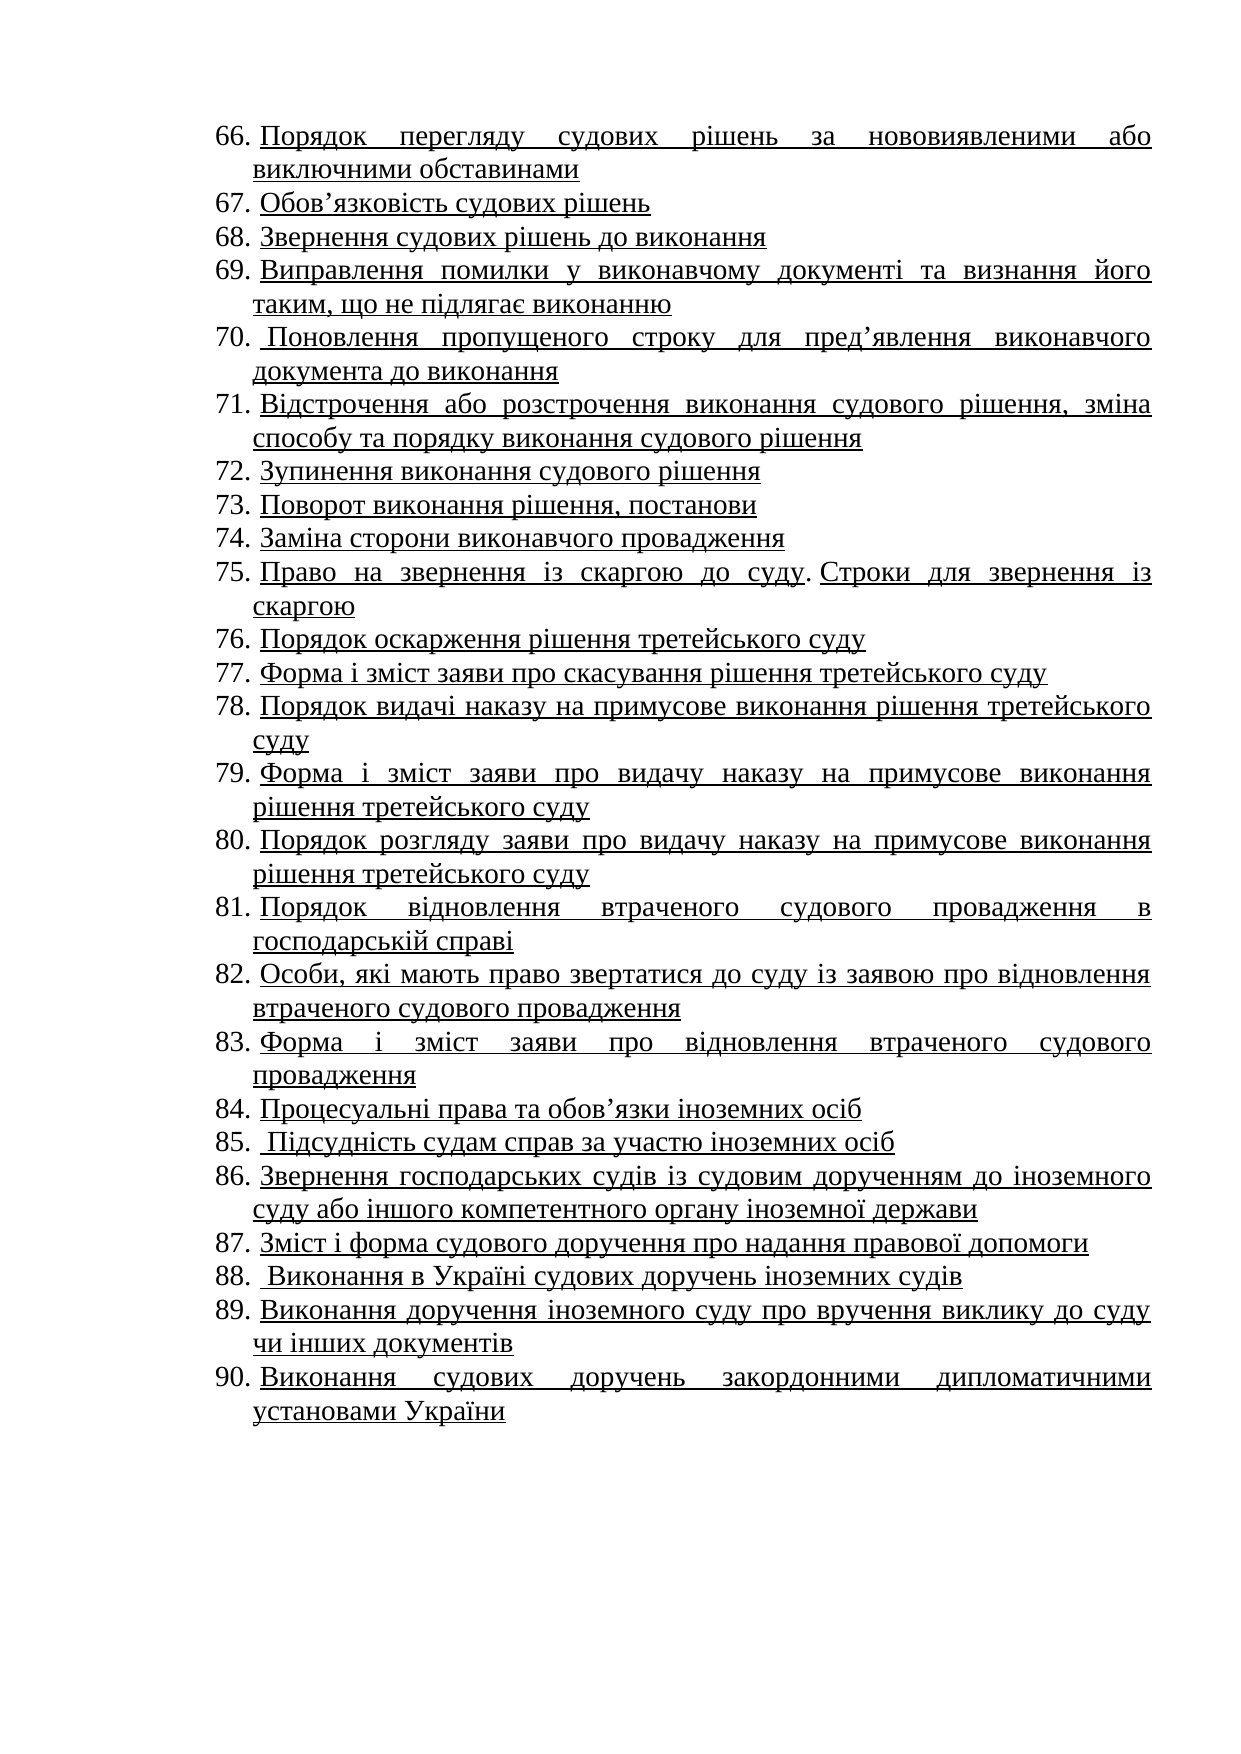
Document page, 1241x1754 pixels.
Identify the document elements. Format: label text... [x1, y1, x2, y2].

list Поворот виконання рішення, постанови [215, 487, 1152, 521]
list Процесуальні права та обов’язки іноземних осіб [215, 1091, 1152, 1124]
list Заміна сторони виконавчого провадження [215, 521, 1152, 554]
list Звернення судових рішень до виконання [215, 219, 1152, 252]
list Виконання судових доручень закордонними дипломатичними установами України [215, 1359, 1152, 1426]
list Порядок розгляду заяви про видачу наказу на примусове виконання рішення третейського суду [215, 822, 1152, 889]
list Зміст і форма судового доручення про надання правової допомоги [215, 1225, 1152, 1258]
list Виконання в Україні судових доручень іноземних судів [215, 1258, 1152, 1292]
list Форма і зміст заяви про відновлення втраченого судового провадження [215, 1024, 1152, 1091]
list Право на звернення із скаргою до суду. Строки для звернення із скаргою [215, 554, 1152, 621]
list Звернення господарських судів із судовим дорученням до іноземного суду або іншого компетентного органу іноземної держави [215, 1158, 1152, 1225]
list Обов’язковість судових рішень [215, 185, 1152, 219]
list Поновлення пропущеного строку для пред’явлення виконавчого документа до виконання [215, 319, 1152, 386]
list Виконання доручення іноземного суду про вручення виклику до суду чи інших документів [215, 1292, 1152, 1359]
list Порядок оскарження рішення третейського суду [215, 621, 1152, 655]
list Порядок відновлення втраченого судового провадження в господарській справі [215, 889, 1152, 957]
list Форма і зміст заяви про видачу наказу на примусове виконання рішення третейського суду [215, 755, 1152, 822]
list Відстрочення або розстрочення виконання судового рішення, зміна способу та порядку виконання судового рішення [215, 386, 1152, 453]
list Форма і зміст заяви про скасування рішення третейського суду [215, 655, 1152, 688]
list Зупинення виконання судового рішення [215, 453, 1152, 487]
list Особи, які мають право звертатися до суду із заявою про відновлення втраченого судового провадження [215, 957, 1152, 1024]
list Порядок перегляду судових рішень за нововиявленими або виключними обставинами [215, 118, 1152, 185]
list Порядок видачі наказу на примусове виконання рішення третейського суду [215, 688, 1152, 755]
list Виправлення помилки у виконавчому документі та визнання його таким, що не підлягає виконанню [215, 252, 1152, 319]
list Підсудність судам справ за участю іноземних осіб [215, 1124, 1152, 1158]
